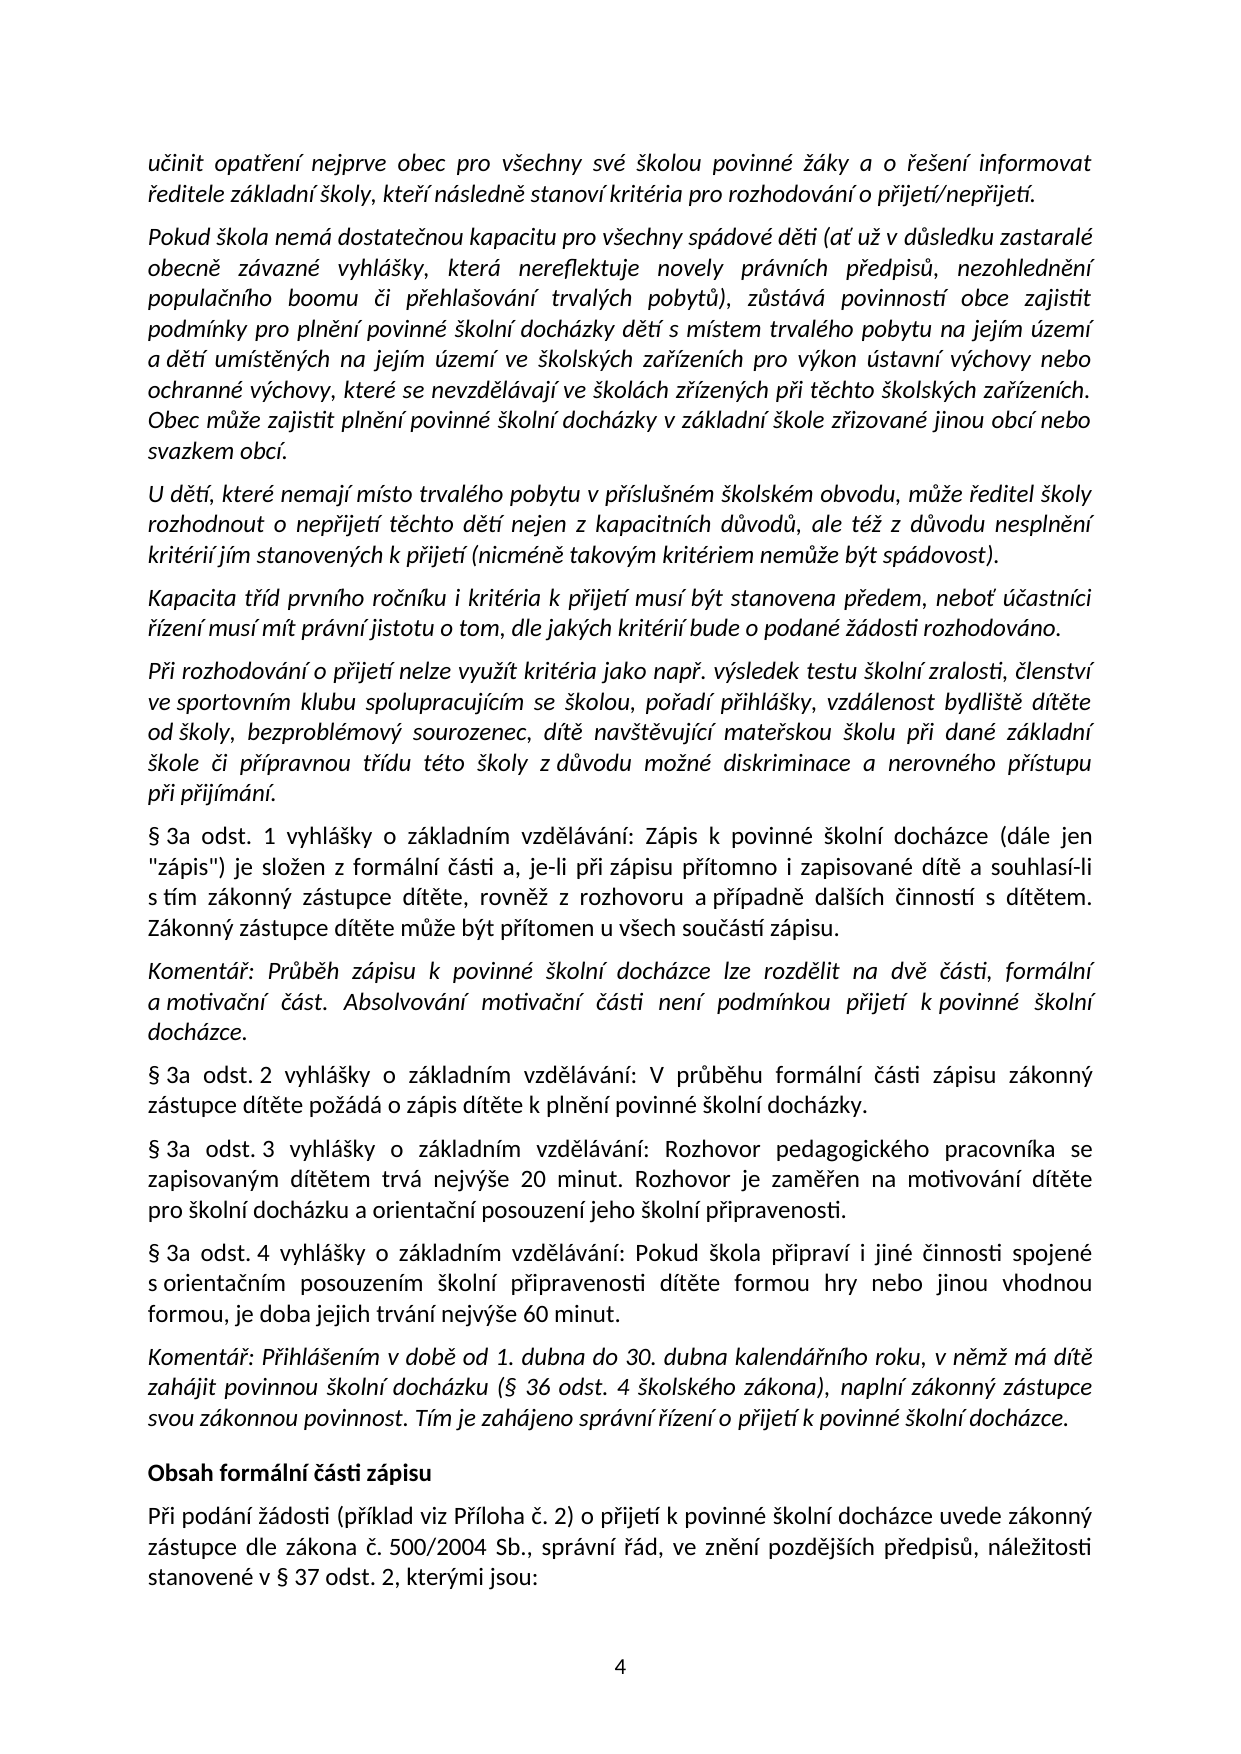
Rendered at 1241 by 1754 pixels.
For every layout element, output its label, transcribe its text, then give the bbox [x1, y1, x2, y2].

text Komentář: Přihlášením v době od 1. dubna do 30. dubna kalendářního roku, v němž má dítě zahájit povinnou školní docházku (§ 36 odst. 4 školského zákona), naplní zákonný zástupce svou zákonnou povinnost. Tím je zahájeno správní řízení o přijetí k povinné školní docházce. [148, 1341, 1093, 1432]
text Pokud škola nemá dostatečnou kapacitu pro všechny spádové děti (ať už v důsledku zastaralé obecně závazné vyhlášky, která nereflektuje novely právních předpisů, nezohlednění populačního boomu či přehlašování trvalých pobytů), zůstává povinností obce zajistit podmínky pro plnění povinné školní docházky dětí s místem trvalého pobytu na jejím území a dětí umístěných na jejím území ve školských zařízeních pro výkon ústavní výchovy nebo ochranné výchovy, které se nevzdělávají ve školách zřízených při těchto školských zařízeních. Obec může zajistit plnění povinné školní docházky v základní škole zřizované jinou obcí nebo svazkem obcí. [148, 221, 1093, 465]
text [148, 148, 1093, 209]
text Kapacita tříd prvního ročníku i kritéria k přijetí musí být stanovena předem, neboť účastníci řízení musí mít právní jistotu o tom, dle jakých kritérií bude o podané žádosti rozhodováno. [148, 582, 1093, 643]
text § 3a odst. 3 vyhlášky o základním vzdělávání: Rozhovor pedagogického pracovníka se zapisovaným dítětem trvá nejvýše 20 minut. Rozhovor je zaměřen na motivování dítěte pro školní docházku a orientační posouzení jeho školní připravenosti. [148, 1133, 1093, 1224]
text Při rozhodování o přijetí nelze využít kritéria jako např. výsledek testu školní zralosti, členství ve sportovním klubu spolupracujícím se školou, pořadí přihlášky, vzdálenost bydliště dítěte od školy, bezproblémový sourozenec, dítě navštěvující mateřskou školu při dané základní škole či přípravnou třídu této školy z důvodu možné diskriminace a nerovného přístupu při přijímání. [148, 655, 1093, 808]
text § 3a odst. 4 vyhlášky o základním vzdělávání: Pokud škola připraví i jiné činnosti spojené s orientačním posouzením školní připravenosti dítěte formou hry nebo jinou vhodnou formou, je doba jejich trvání nejvýše 60 minut. [148, 1237, 1093, 1328]
text Při podání žádosti (příklad viz Příloha č. 2) o přijetí k povinné školní docházce uvede zákonný zástupce dle zákona č. 500/2004 Sb., správní řád, ve znění pozdějších předpisů, náležitosti stanovené v § 37 odst. 2, kterými jsou: [148, 1500, 1093, 1592]
text Komentář: Průběh zápisu k povinné školní docházce lze rozdělit na dvě části, formální a motivační část. Absolvování motivační části není podmínkou přijetí k povinné školní docházce. [148, 955, 1093, 1047]
text U dětí, které nemají místo trvalého pobytu v příslušném školském obvodu, může ředitel školy rozhodnout o nepřijetí těchto dětí nejen z kapacitních důvodů, ale též z důvodu nesplnění kritérií jím stanovených k přijetí (nicméně takovým kritériem nemůže být spádovost). [148, 478, 1093, 569]
text § 3a odst. 2 vyhlášky o základním vzdělávání: V průběhu formální části zápisu zákonný zástupce dítěte požádá o zápis dítěte k plnění povinné školní docházky. [148, 1059, 1093, 1120]
text § 3a odst. 1 vyhlášky o základním vzdělávání: Zápis k povinné školní docházce (dále jen "zápis") je složen z formální části a, je-li při zápisu přítomno i zapisované dítě a souhlasí-li s tím zákonný zástupce dítěte, rovněž z rozhovoru a případně dalších činností s dítětem. Zákonný zástupce dítěte může být přítomen u všech součástí zápisu. [148, 821, 1093, 943]
text Obsah formální části zápisu [148, 1457, 1093, 1488]
